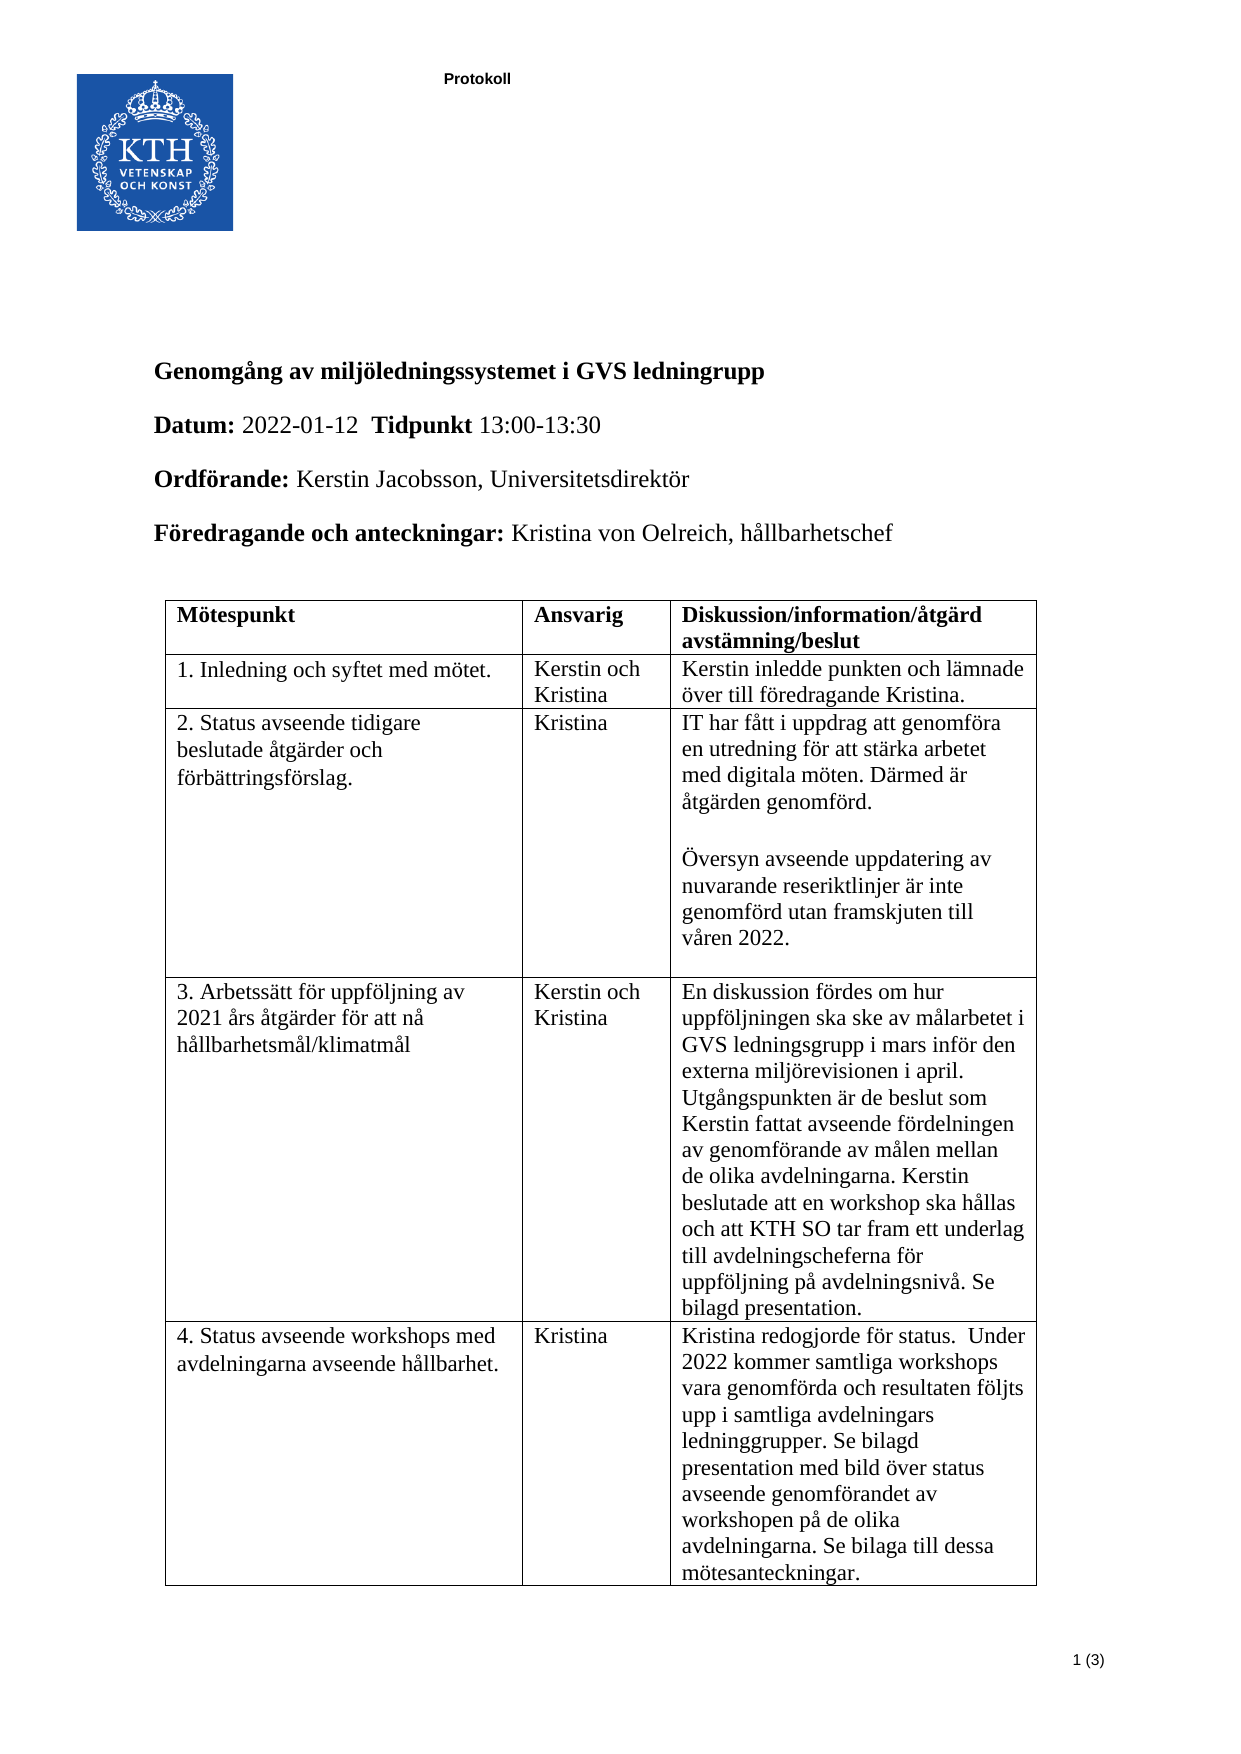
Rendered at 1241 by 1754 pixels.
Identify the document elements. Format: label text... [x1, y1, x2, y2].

table_cell Kerstin och Kristina [523, 655, 670, 708]
table_header Ansvarig [523, 601, 670, 654]
table_cell Kristina redogjorde för status. Under 2022 kommer samtliga workshops vara genomförda och resultaten följts upp i samtliga avdelningars ledninggrupper. Se bilagd presentation med bild över status avseende genomförandet av workshopen på de olika avdelningarna. Se bilaga till dessa mötesanteckningar. [671, 1322, 1036, 1585]
table_cell 1. Inledning och syftet med mötet. [166, 655, 522, 708]
text Datum: 2022-01-12 Tidpunkt 13:00-13:30 [153, 410, 1104, 439]
table_cell Kristina [523, 709, 670, 977]
table_cell En diskussion fördes om hur uppföljningen ska ske av målarbetet i GVS ledningsgrupp i mars inför den externa miljörevisionen i april. Utgångspunkten är de beslut som Kerstin fattat avseende fördelningen av genomförande av målen mellan de olika avdelningarna. Kerstin beslutade att en workshop ska hållas och att KTH SO tar fram ett underlag till avdelningscheferna för uppföljning på avdelningsnivå. Se bilagd presentation. [671, 978, 1036, 1321]
picture [76, 74, 234, 231]
table_cell 3. Arbetssätt för uppföljning av 2021 års åtgärder för att nå hållbarhetsmål/klimatmål [166, 978, 522, 1321]
table_cell IT har fått i uppdrag att genomföra en utredning för att stärka arbetet med digitala möten. Därmed är åtgärden genomförd. Översyn avseende uppdatering av nuvarande reseriktlinjer är inte genomförd utan framskjuten till våren 2022. [671, 709, 1036, 977]
table_cell 2. Status avseende tidigare beslutade åtgärder och förbättringsförslag. [166, 709, 522, 977]
table_cell Kristina [523, 1322, 670, 1585]
table_cell Kerstin inledde punkten och lämnade över till föredragande Kristina. [671, 655, 1036, 708]
text Ordförande: Kerstin Jacobsson, Universitetsdirektör [153, 464, 1104, 493]
text Genomgång av miljöledningssystemet i GVS ledningrupp [153, 356, 1104, 385]
table_header Diskussion/information/åtgärd avstämning/beslut [671, 601, 1036, 654]
table_cell 4. Status avseende workshops med avdelningarna avseende hållbarhet. [166, 1322, 522, 1585]
text Föredragande och anteckningar: Kristina von Oelreich, hållbarhetschef [153, 518, 1104, 546]
table_header Mötespunkt [166, 601, 522, 654]
table_cell Kerstin och Kristina [523, 978, 670, 1321]
